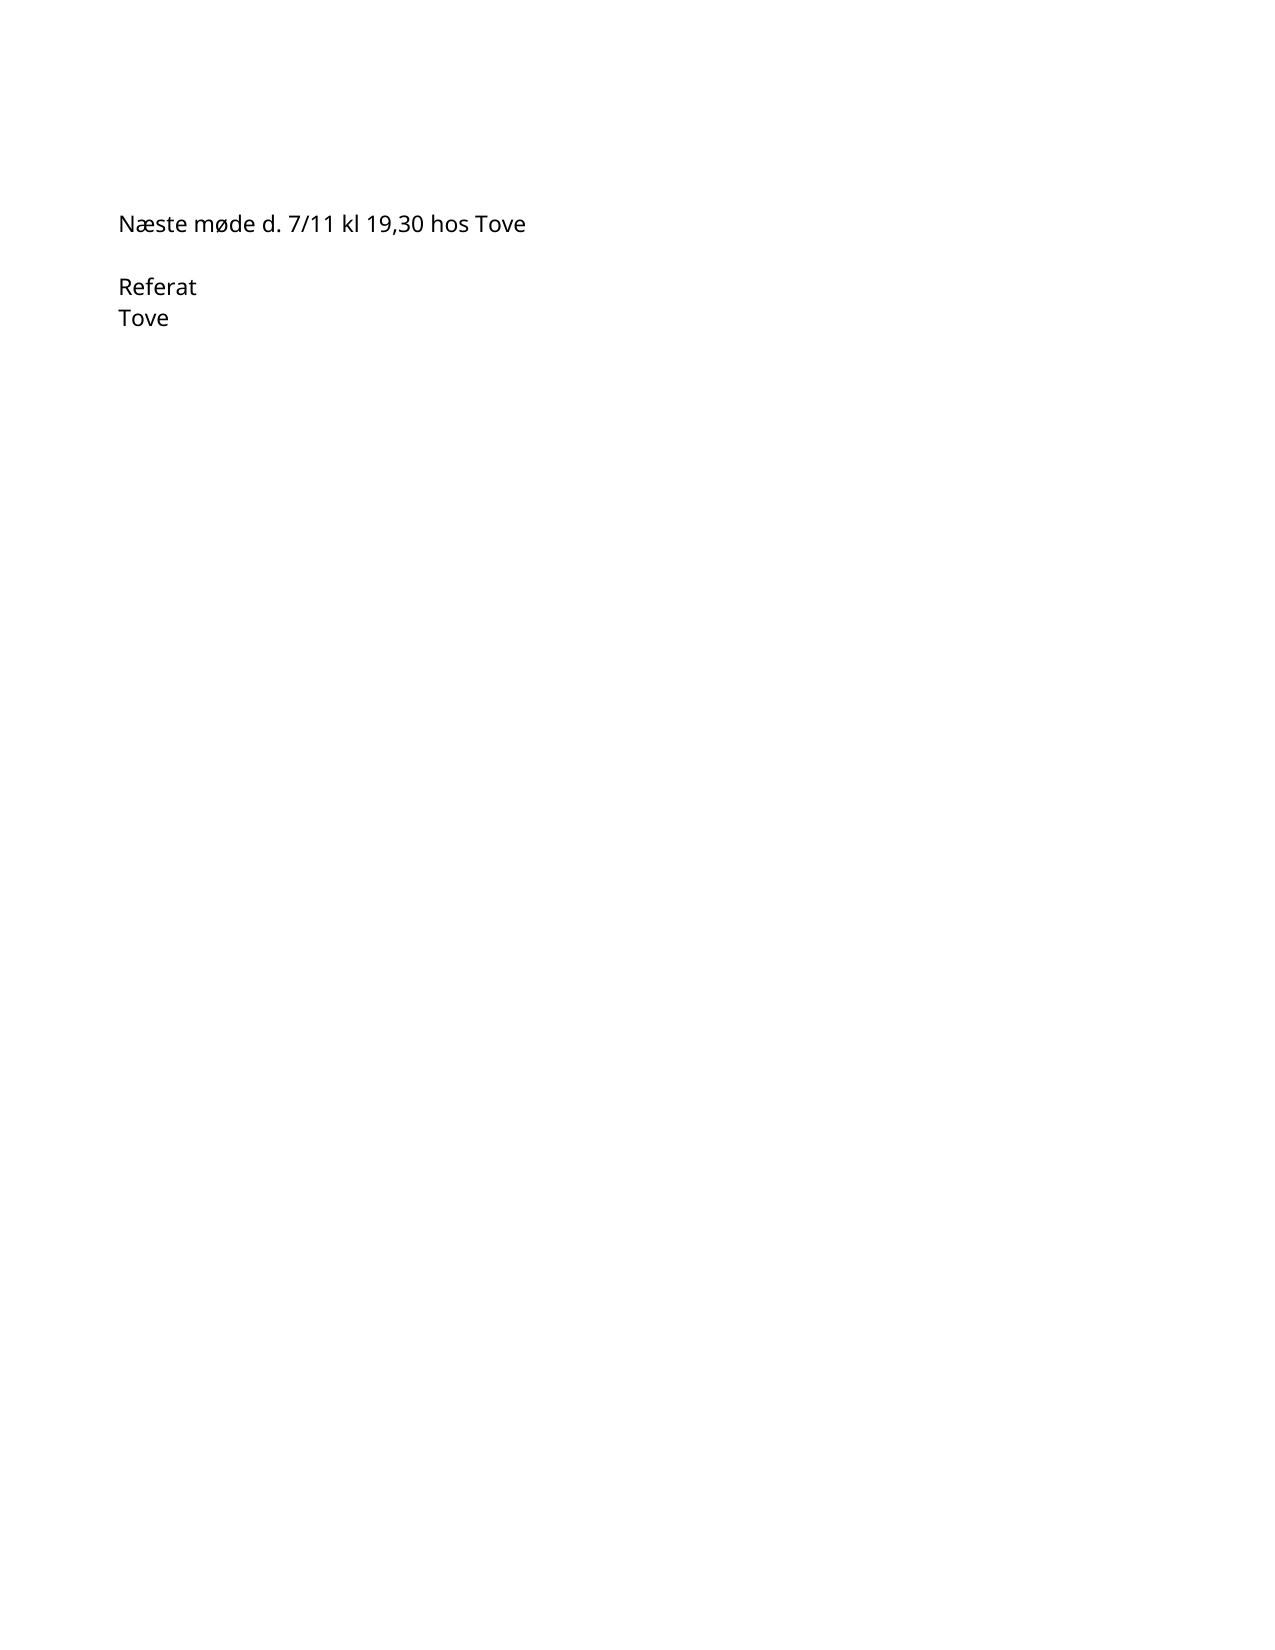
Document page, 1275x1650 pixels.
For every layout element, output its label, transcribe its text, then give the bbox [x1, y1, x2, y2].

text Referat [118, 271, 1157, 302]
text Tove [118, 302, 1157, 333]
text Næste møde d. 7/11 kl 19,30 hos Tove [118, 208, 1157, 240]
